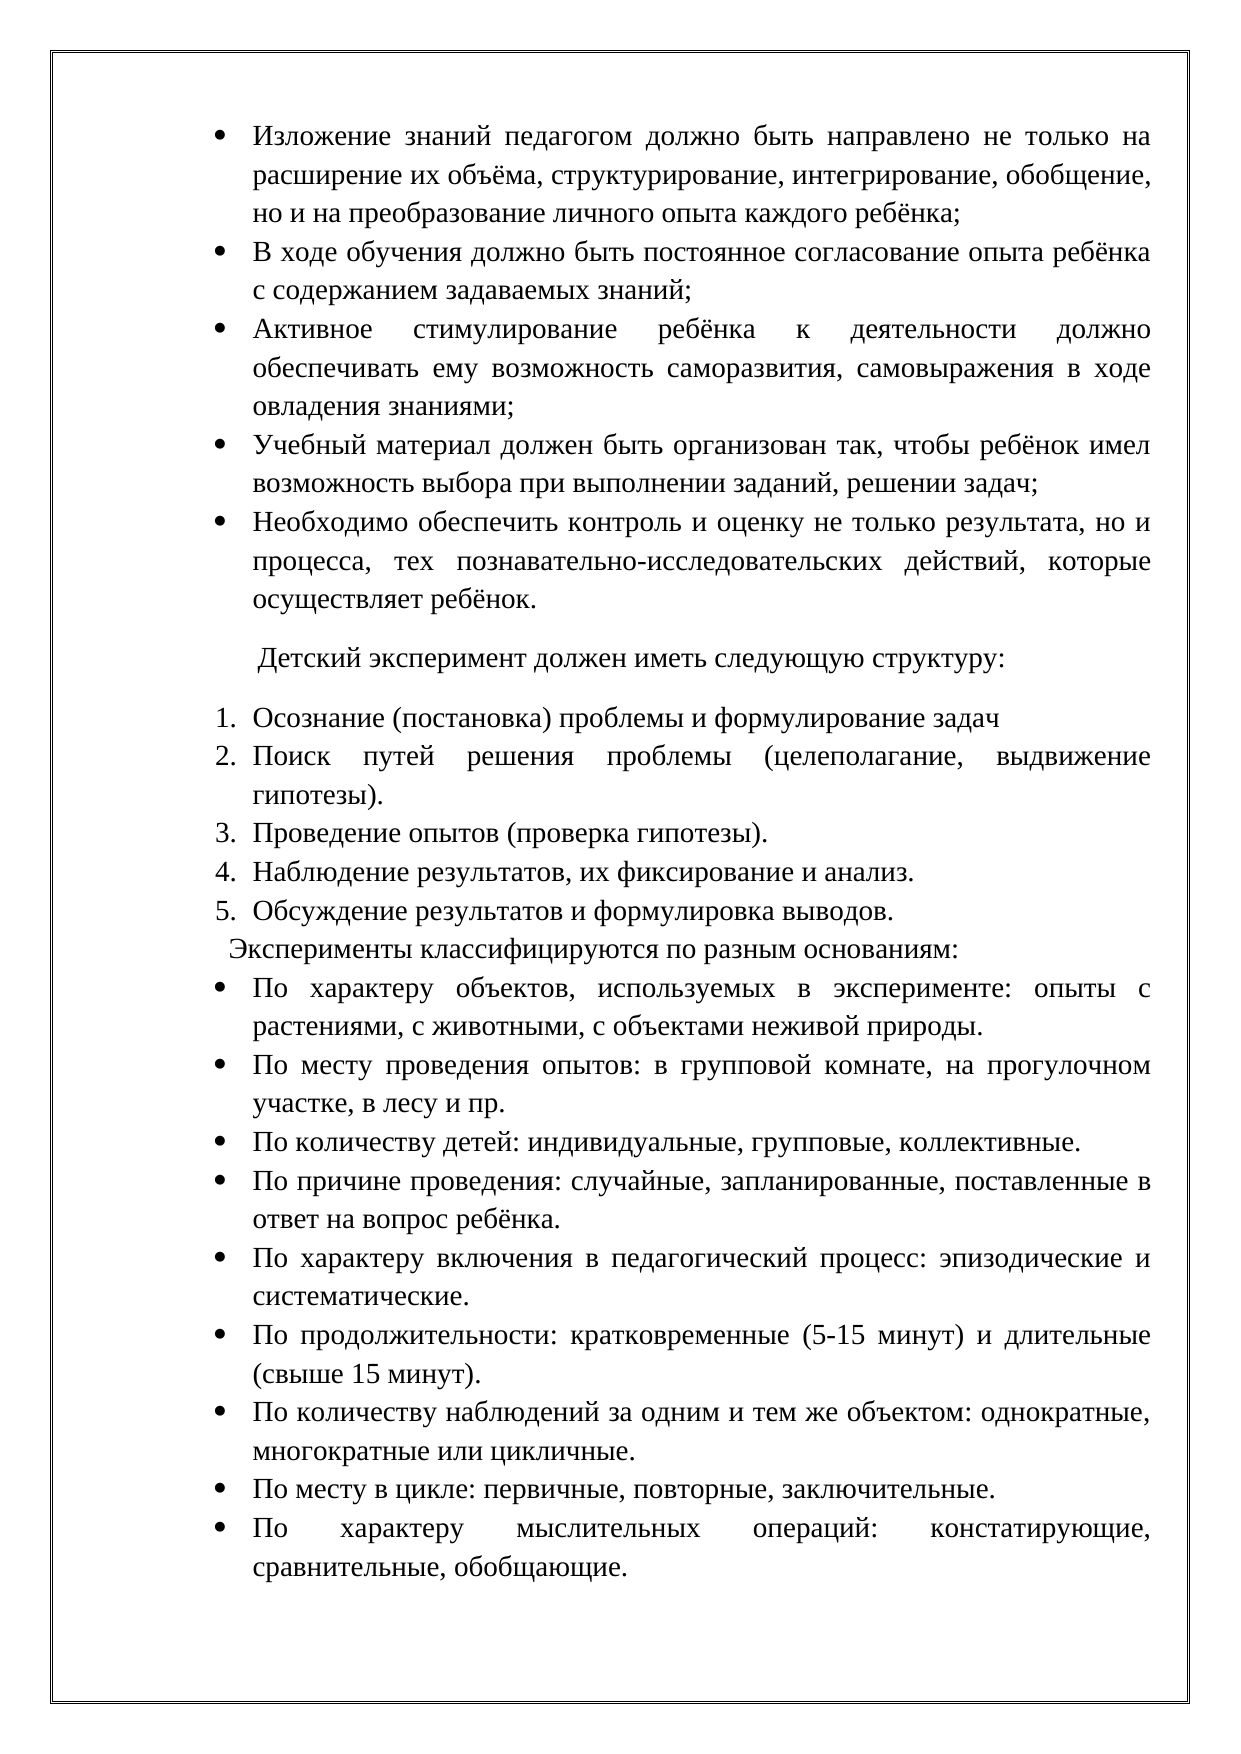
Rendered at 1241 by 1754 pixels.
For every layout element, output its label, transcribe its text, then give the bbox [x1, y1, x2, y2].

list По причине проведения: случайные, запланированные, поставленные в ответ на вопрос ребёнка. [215, 1163, 1152, 1235]
list По количеству детей: индивидуальные, групповые, коллективные. [215, 1124, 1152, 1158]
list Учебный материал должен быть организован так, чтобы ребёнок имел возможность выбора при выполнении заданий, решении задач; [215, 427, 1152, 499]
list Наблюдение результатов, их фиксирование и анализ. [215, 854, 1152, 888]
list По количеству наблюдений за одним и тем же объектом: однократные, многократные или цикличные. [215, 1394, 1152, 1466]
list Необходимо обеспечить контроль и оценку не только результата, но и процесса, тех познавательно-исследовательских действий, которые осуществляет ребёнок. [215, 504, 1152, 615]
list Изложение знаний педагогом должно быть направлено не только на расширение их объёма, структурирование, интегрирование, обобщение, но и на преобразование личного опыта каждого ребёнка; [215, 118, 1152, 229]
list По месту проведения опытов: в групповой комнате, на прогулочном участке, в лесу и пр. [215, 1047, 1152, 1119]
list Активное стимулирование ребёнка к деятельности должно обеспечивать ему возможность саморазвития, самовыражения в ходе овладения знаниями; [215, 311, 1152, 422]
list По характеру включения в педагогический процесс: эпизодические и систематические. [215, 1240, 1152, 1312]
list В ходе обучения должно быть постоянное согласование опыта ребёнка с содержанием задаваемых знаний; [215, 234, 1152, 306]
list Поиск путей решения проблемы (целеполагание, выдвижение гипотезы). [215, 738, 1152, 811]
list По месту в цикле: первичные, повторные, заключительные. [215, 1471, 1152, 1505]
list По характеру объектов, используемых в эксперименте: опыты с растениями, с животными, с объектами неживой природы. [215, 970, 1152, 1042]
text Эксперименты классифицируются по разным основаниям: [177, 931, 1152, 965]
list Осознание (постановка) проблемы и формулирование задач [215, 700, 1152, 733]
list Обсуждение результатов и формулировка выводов. [215, 893, 1152, 926]
text Детский эксперимент должен иметь следующую структуру: [177, 641, 1152, 674]
list Проведение опытов (проверка гипотезы). [215, 816, 1152, 849]
list По продолжительности: кратковременные (5-15 минут) и длительные (свыше 15 минут). [215, 1317, 1152, 1389]
list По характеру мыслительных операций: констатирующие, сравнительные, обобщающие. [215, 1510, 1152, 1582]
